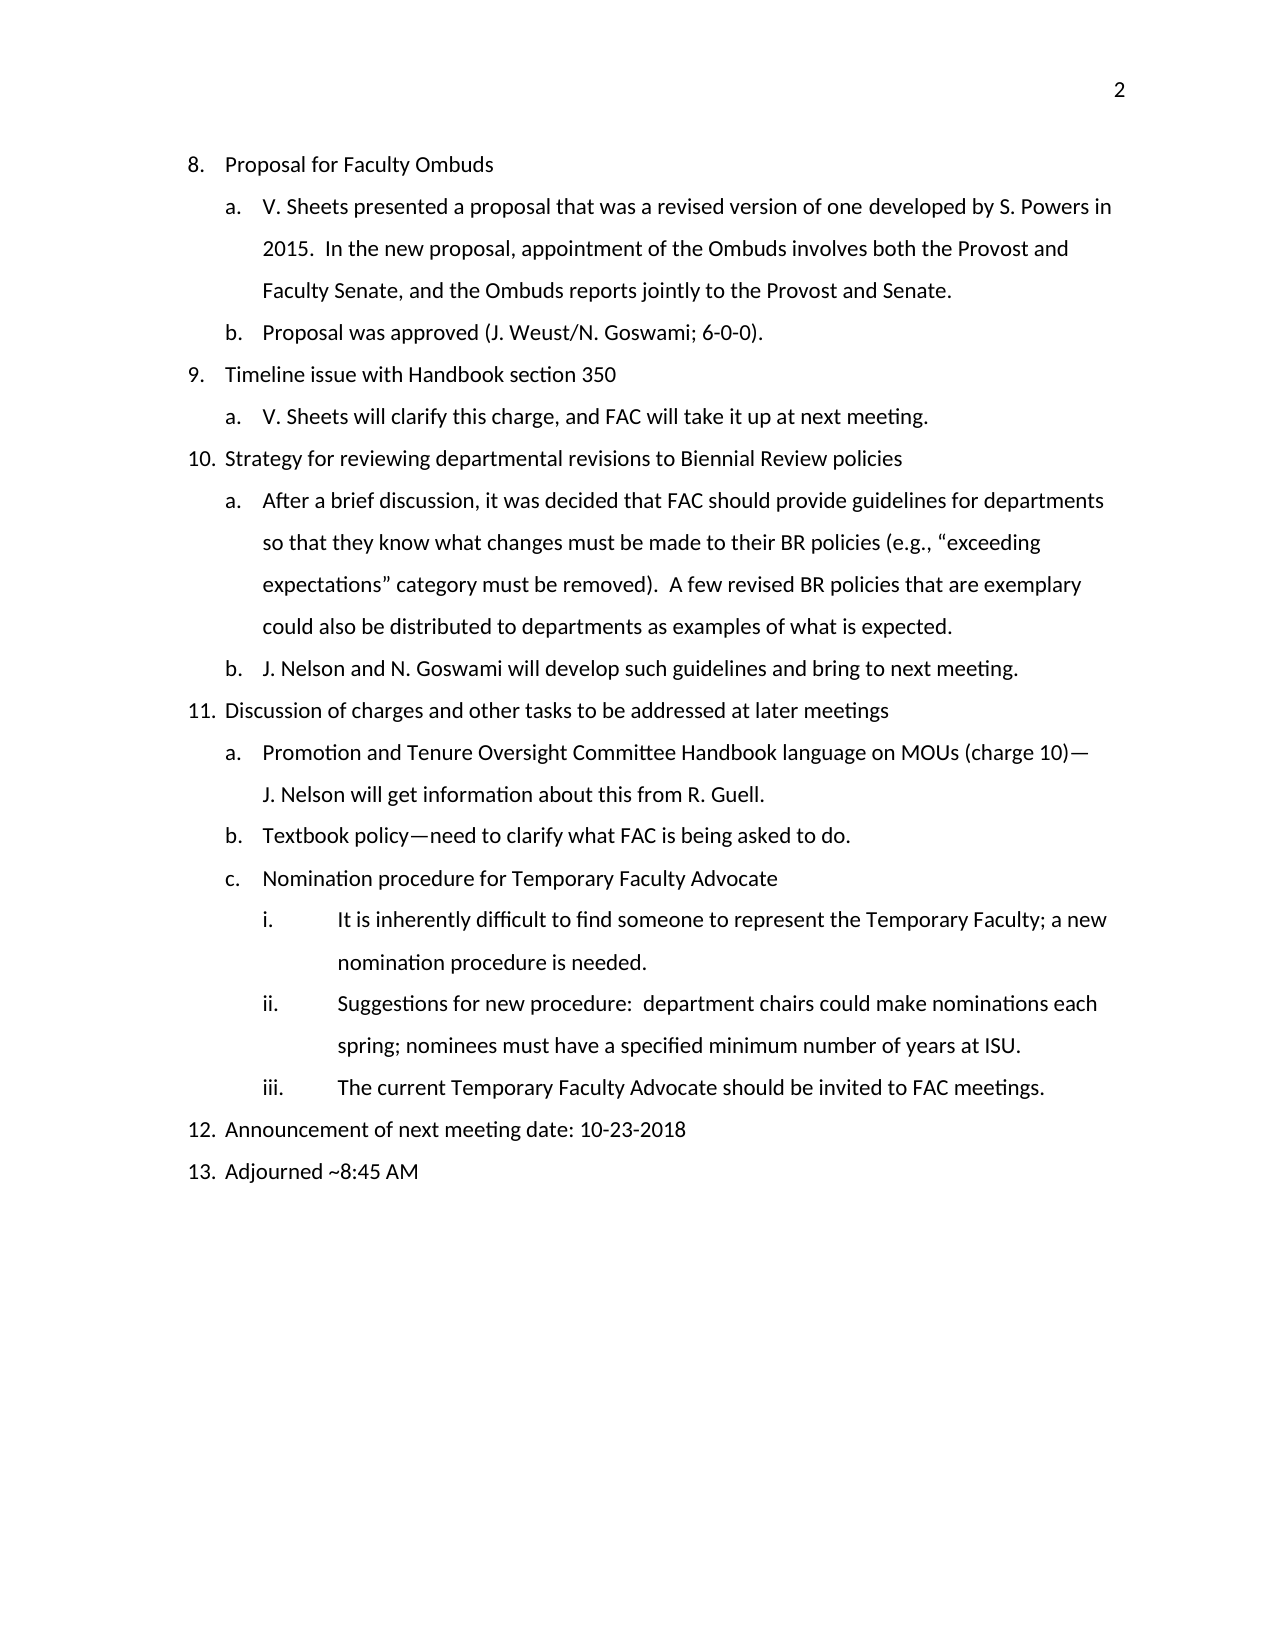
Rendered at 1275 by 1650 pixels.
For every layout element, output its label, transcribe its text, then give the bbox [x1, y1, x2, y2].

list Announcement of next meeting date: 10-23-2018 [187, 1116, 1125, 1143]
list Discussion of charges and other tasks to be addressed at later meetings [187, 696, 1125, 724]
list Promotion and Tenure Oversight Committee Handbook language on MOUs (charge 10)— J. Nelson will get information about this from R. Guell. [225, 738, 1125, 808]
list Proposal for Faculty Ombuds [187, 150, 1125, 178]
list Strategy for reviewing departmental revisions to Biennial Review policies [187, 444, 1125, 472]
list Suggestions for new procedure: department chairs could make nominations each spring; nominees must have a specified minimum number of years at ISU. [262, 989, 1125, 1059]
list Proposal was approved (J. Weust/N. Goswami; 6-0-0). [225, 318, 1125, 346]
list Nomination procedure for Temporary Faculty Advocate [225, 864, 1125, 892]
list V. Sheets will clarify this charge, and FAC will take it up at next meeting. [225, 402, 1125, 430]
list V. Sheets presented a proposal that was a revised version of one developed by S. Powers in 2015. In the new proposal, appointment of the Ombuds involves both the Provost and Faculty Senate, and the Ombuds reports jointly to the Provost and Senate. [225, 192, 1125, 304]
list Textbook policy—need to clarify what FAC is being asked to do. [225, 822, 1125, 850]
list After a brief discussion, it was decided that FAC should provide guidelines for departments so that they know what changes must be made to their BR policies (e.g., “exceeding expectations” category must be removed). A few revised BR policies that are exemplary could also be distributed to departments as examples of what is expected. [225, 486, 1125, 640]
list The current Temporary Faculty Advocate should be invited to FAC meetings. [262, 1073, 1125, 1102]
list Timeline issue with Handbook section 350 [187, 360, 1125, 388]
list It is inherently difficult to find someone to represent the Temporary Faculty; a new nomination procedure is needed. [262, 906, 1125, 976]
list Adjourned ~8:45 AM [187, 1157, 1125, 1186]
list J. Nelson and N. Goswami will develop such guidelines and bring to next meeting. [225, 654, 1125, 682]
